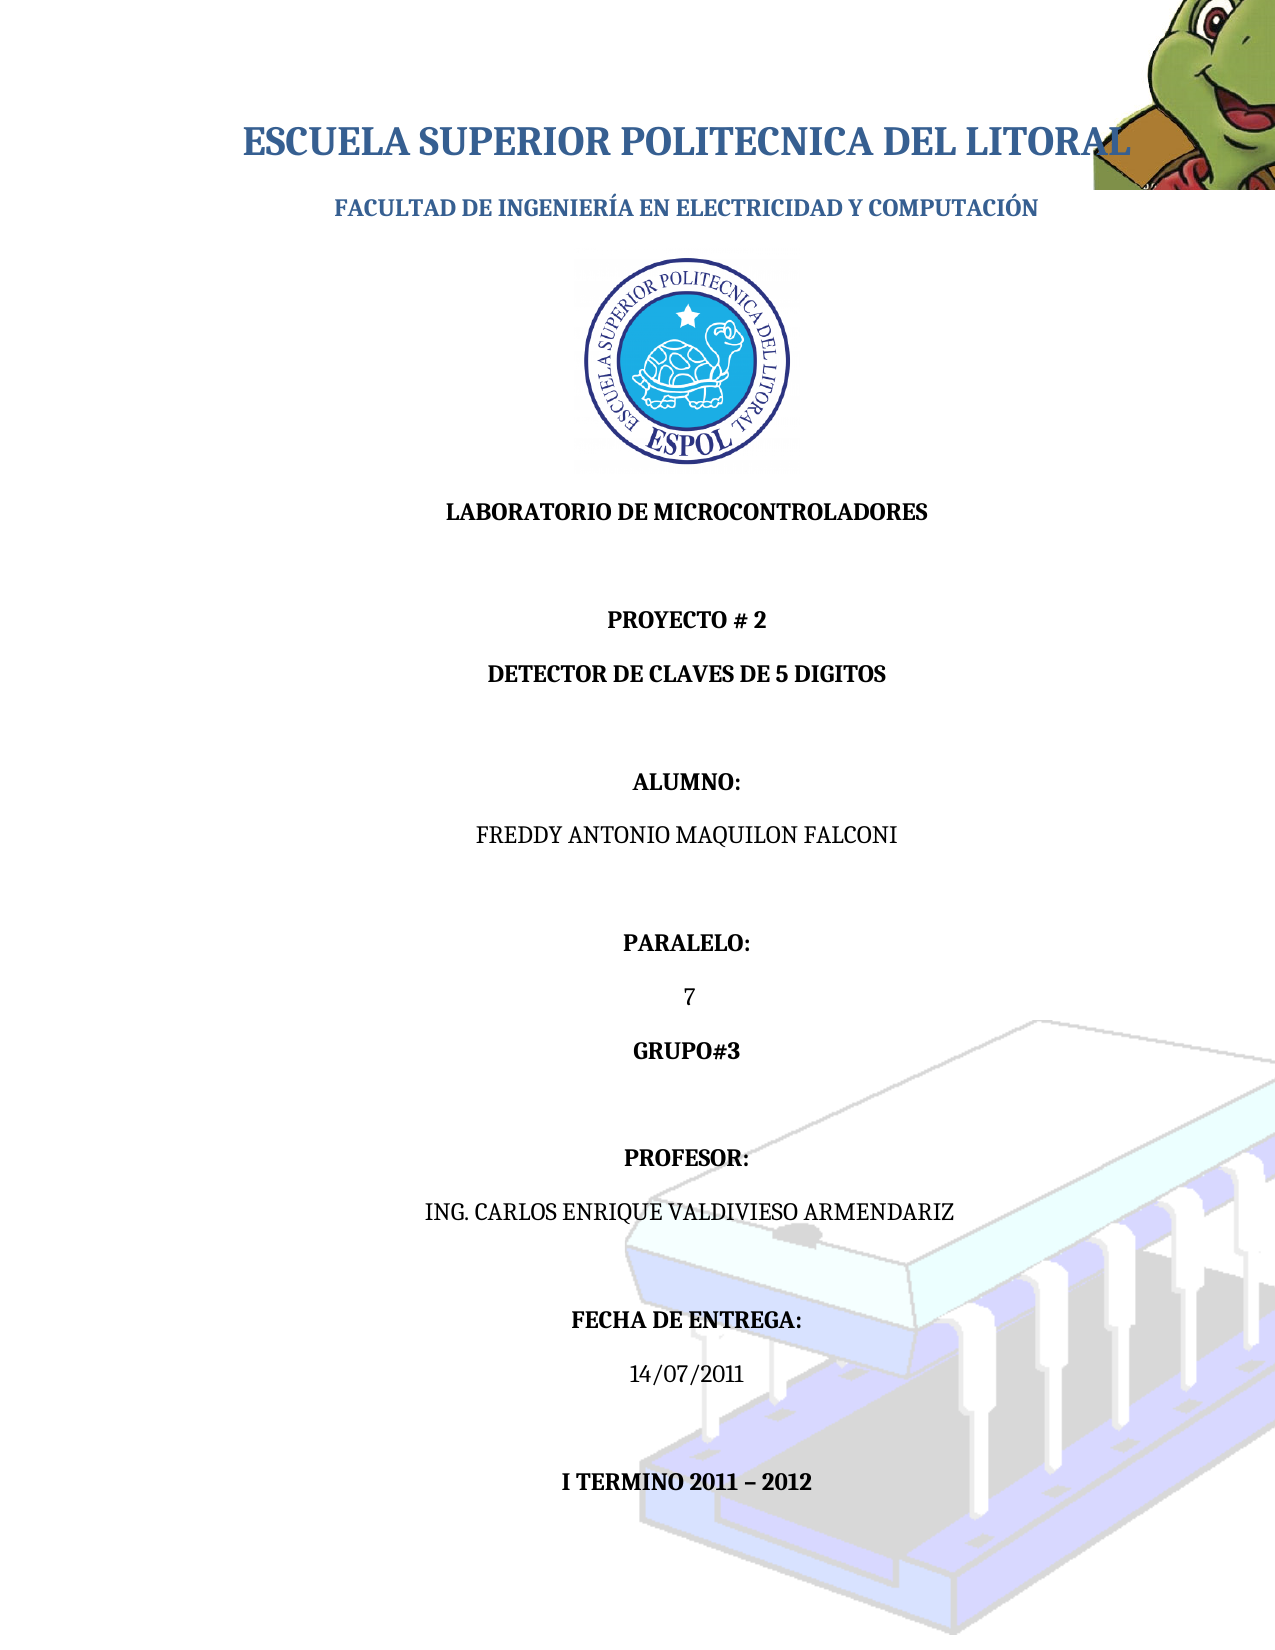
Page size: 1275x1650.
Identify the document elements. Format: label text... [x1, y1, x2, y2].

text PARALELO: [177, 929, 1196, 958]
text LABORATORIO DE MICROCONTROLADORES [177, 498, 1196, 527]
text ING. CARLOS ENRIQUE VALDIVIESO ARMENDARIZ [177, 1198, 1196, 1227]
text 14/07/2011 [177, 1360, 1196, 1388]
text FACULTAD DE INGENIERÍA EN ELECTRICIDAD Y COMPUTACIÓN [177, 194, 1196, 223]
text FECHA DE ENTREGA: [177, 1306, 1196, 1335]
text PROYECTO # 2 [177, 606, 1196, 634]
text I TERMINO 2011 – 2012 [177, 1467, 1196, 1496]
picture [573, 248, 800, 474]
text DETECTOR DE CLAVES DE 5 DIGITOS [177, 660, 1196, 688]
text ALUMNO: [177, 767, 1196, 796]
text GRUPO#3 [177, 1037, 1196, 1065]
text ESCUELA SUPERIOR POLITECNICA DEL LITORAL [177, 118, 1196, 166]
text 7 [177, 983, 1196, 1012]
picture [1093, 0, 1275, 190]
text PROFESOR: [177, 1144, 1196, 1173]
text FREDDY ANTONIO MAQUILON FALCONI [177, 821, 1196, 850]
